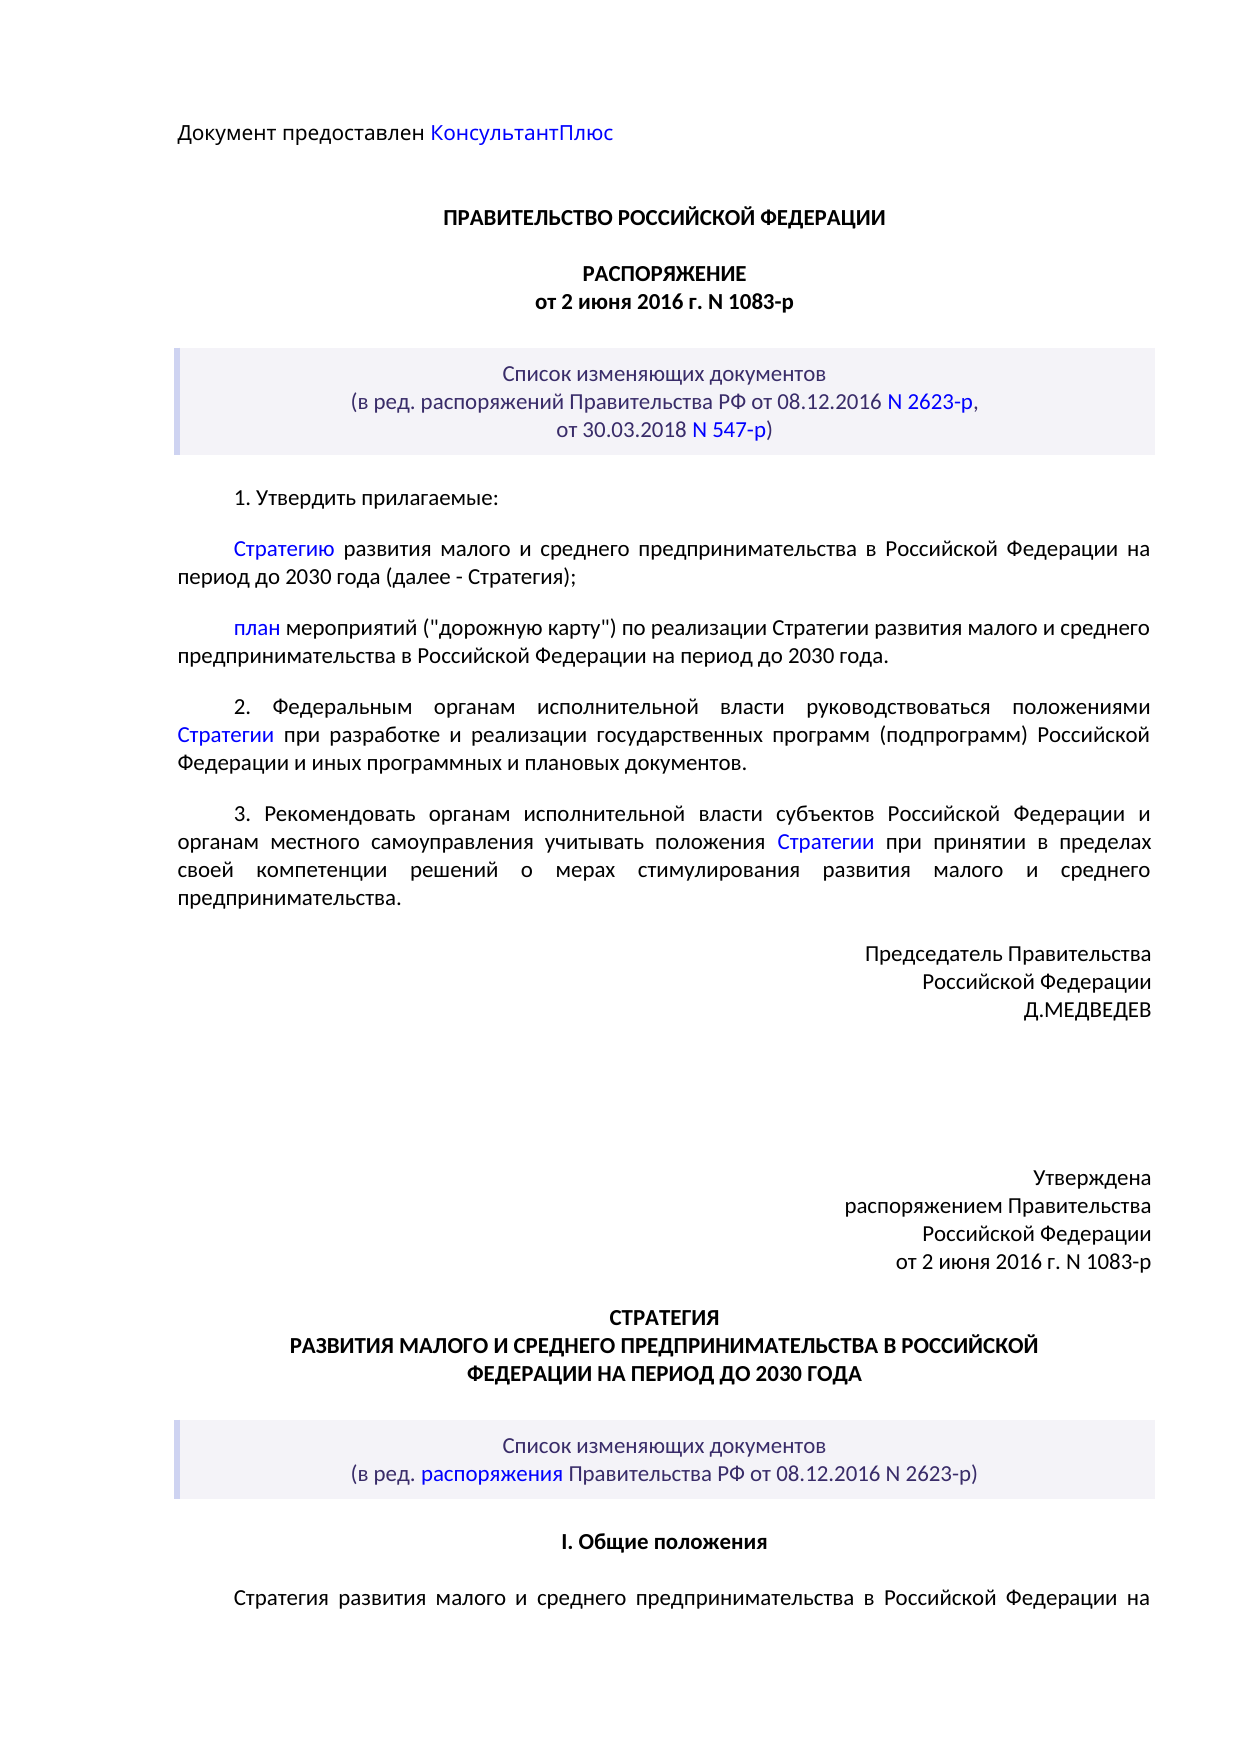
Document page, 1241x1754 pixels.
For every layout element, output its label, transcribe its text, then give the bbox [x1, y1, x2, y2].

title РАСПОРЯЖЕНИЕ [177, 259, 1152, 287]
text Российской Федерации [177, 1219, 1152, 1247]
text Российской Федерации [177, 967, 1152, 995]
table_header Список изменяющих документов (в ред. распоряжения Правительства РФ от 08.12.2016 N 2623-р) [180, 1420, 1149, 1499]
text 2. Федеральным органам исполнительной власти руководствоваться положениями Стратегии при разработке и реализации государственных программ (подпрограмм) Российской Федерации и иных программных и плановых документов. [177, 692, 1152, 776]
title от 2 июня 2016 г. N 1083-р [177, 287, 1152, 315]
text Стратегию развития малого и среднего предпринимательства в Российской Федерации на период до 2030 года (далее - Стратегия); [177, 534, 1152, 590]
title I. Общие положения [177, 1527, 1152, 1555]
title РАЗВИТИЯ МАЛОГО И СРЕДНЕГО ПРЕДПРИНИМАТЕЛЬСТВА В РОССИЙСКОЙ [177, 1331, 1152, 1359]
title СТРАТЕГИЯ [177, 1303, 1152, 1331]
text распоряжением Правительства [177, 1191, 1152, 1219]
text от 2 июня 2016 г. N 1083-р [177, 1247, 1152, 1275]
title ФЕДЕРАЦИИ НА ПЕРИОД ДО 2030 ГОДА [177, 1359, 1152, 1387]
table_header Список изменяющих документов (в ред. распоряжений Правительства РФ от 08.12.2016 N 2623-р, от 30.03.2018 N 547-р) [180, 348, 1149, 455]
text Утверждена [177, 1163, 1152, 1191]
title ПРАВИТЕЛЬСТВО РОССИЙСКОЙ ФЕДЕРАЦИИ [177, 203, 1152, 231]
text 3. Рекомендовать органам исполнительной власти субъектов Российской Федерации и органам местного самоуправления учитывать положения Стратегии при принятии в пределах своей компетенции решений о мерах стимулирования развития малого и среднего предпринимательства. [177, 799, 1152, 911]
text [177, 1583, 1152, 1611]
text Д.МЕДВЕДЕВ [177, 995, 1152, 1023]
text план мероприятий ("дорожную карту") по реализации Стратегии развития малого и среднего предпринимательства в Российской Федерации на период до 2030 года. [177, 613, 1152, 669]
title Документ предоставлен КонсультантПлюс [177, 118, 1152, 175]
text Председатель Правительства [177, 939, 1152, 967]
text 1. Утвердить прилагаемые: [177, 483, 1152, 511]
